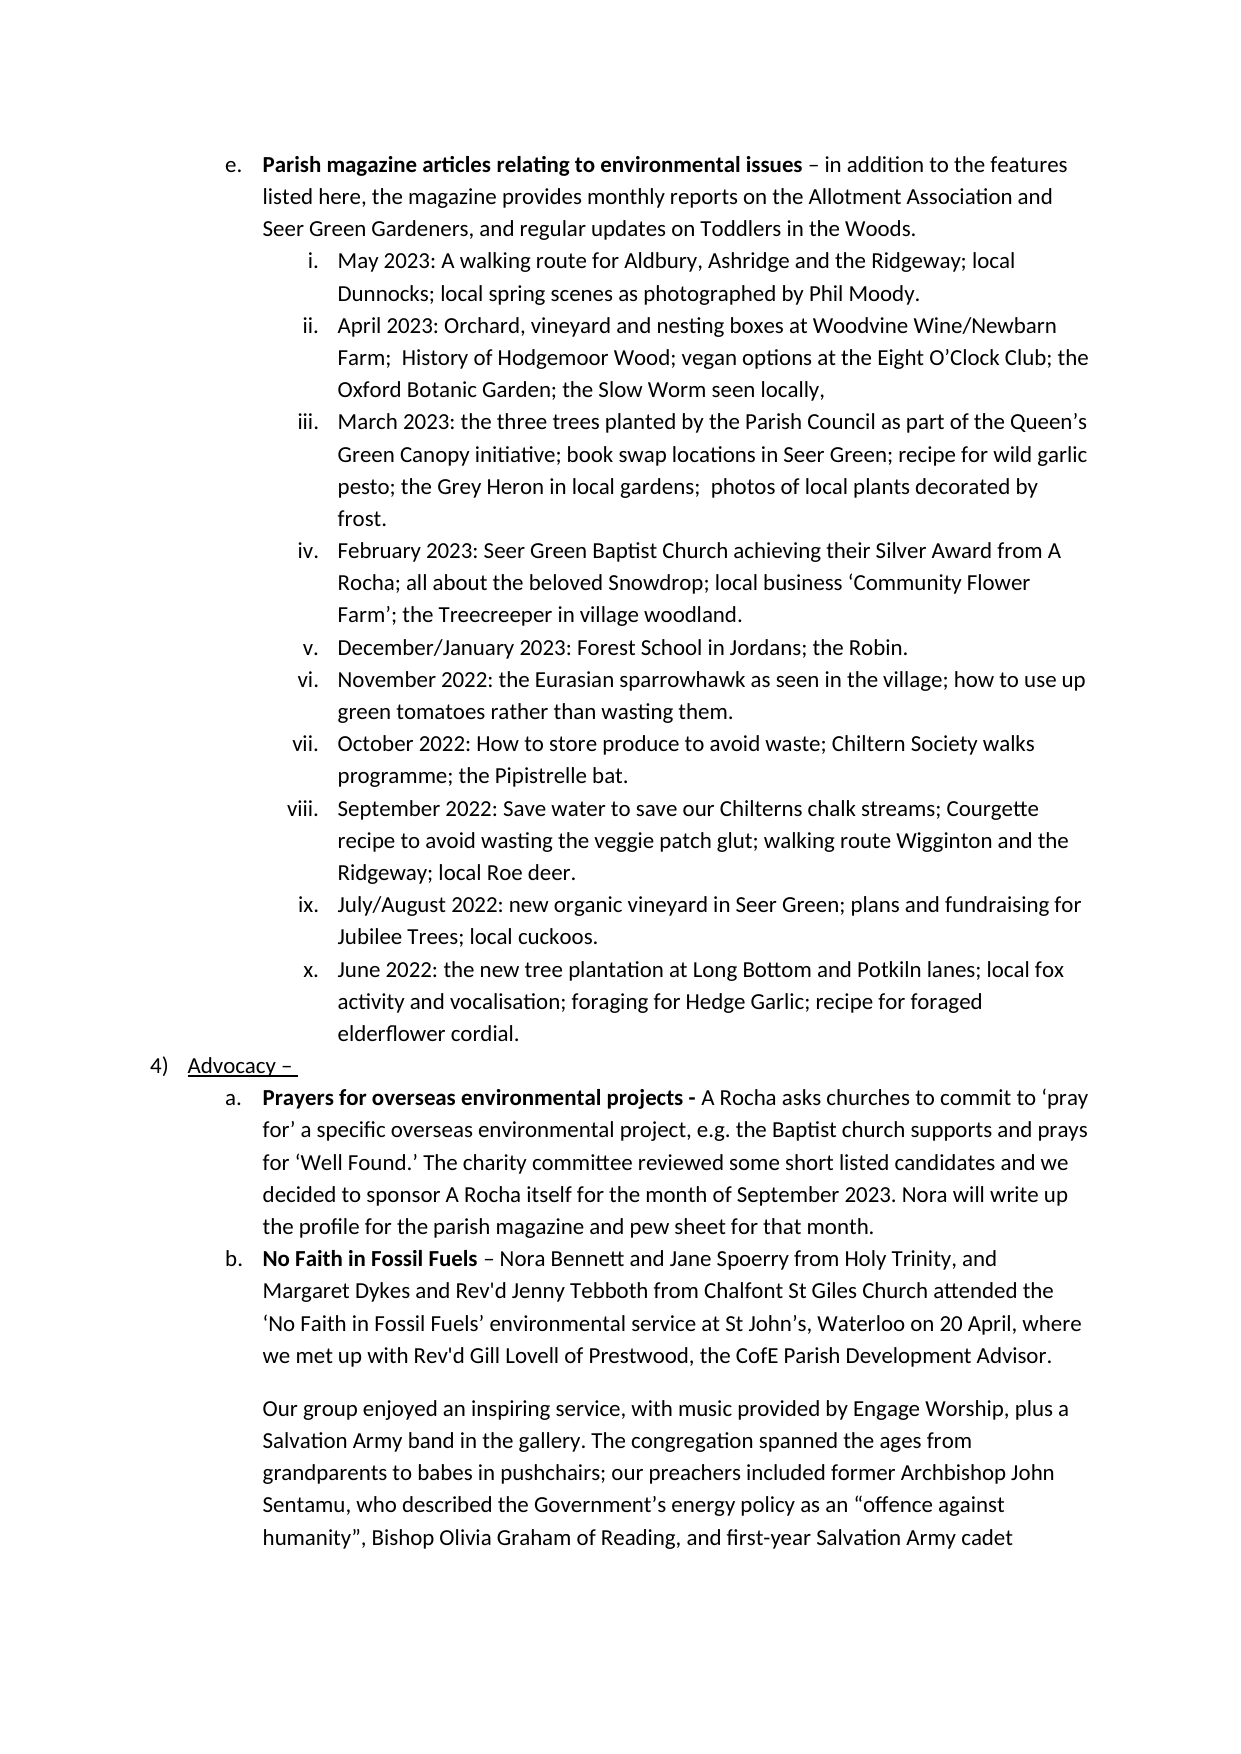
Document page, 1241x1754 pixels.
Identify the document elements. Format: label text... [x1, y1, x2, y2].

list Advocacy – [150, 1051, 1090, 1079]
list October 2022: How to store produce to avoid waste; Chiltern Society walks programme; the Pipistrelle bat. [319, 729, 1090, 789]
list May 2023: A walking route for Aldbury, Ashridge and the Ridgeway; local Dunnocks; local spring scenes as photographed by Phil Moody. [319, 247, 1090, 307]
list September 2022: Save water to save our Chilterns chalk streams; Courgette recipe to avoid wasting the veggie patch glut; walking route Wigginton and the Ridgeway; local Roe deer. [319, 794, 1090, 886]
list February 2023: Seer Green Baptist Church achieving their Silver Award from A Rocha; all about the beloved Snowdrop; local business ‘Community Flower Farm’; the Treecreeper in village woodland. [319, 536, 1090, 629]
list April 2023: Orchard, vineyard and nesting boxes at Woodvine Wine/Newbarn Farm; History of Hodgemoor Wood; vegan options at the Eight O’Clock Club; the Oxford Botanic Garden; the Slow Worm seen locally, [319, 311, 1090, 403]
list Parish magazine articles relating to environmental issues – in addition to the features listed here, the magazine provides monthly reports on the Allotment Association and Seer Green Gardeners, and regular updates on Toddlers in the Woods. [225, 150, 1090, 242]
list June 2022: the new tree plantation at Long Bottom and Potkiln lanes; local fox activity and vocalisation; foraging for Hedge Garlic; recipe for foraged elderflower cordial. [319, 955, 1090, 1047]
list Prayers for overseas environmental projects - A Rocha asks churches to commit to ‘pray for’ a specific overseas environmental project, e.g. the Baptist church supports and prays for ‘Well Found.’ The charity committee reviewed some short listed candidates and we decided to sponsor A Rocha itself for the month of September 2023. Nora will write up the profile for the parish magazine and pew sheet for that month. [225, 1083, 1090, 1240]
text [262, 1394, 1090, 1551]
list No Faith in Fossil Fuels – Nora Bennett and Jane Spoerry from Holy Trinity, and Margaret Dykes and Rev'd Jenny Tebboth from Chalfont St Giles Church attended the ‘No Faith in Fossil Fuels’ environmental service at St John’s, Waterloo on 20 April, where we met up with Rev'd Gill Lovell of Prestwood, the CofE Parish Development Advisor. [225, 1244, 1090, 1369]
list December/January 2023: Forest School in Jordans; the Robin. [319, 633, 1090, 661]
list November 2022: the Eurasian sparrowhawk as seen in the village; how to use up green tomatoes rather than wasting them. [319, 665, 1090, 725]
list July/August 2022: new organic vineyard in Seer Green; plans and fundraising for Jubilee Trees; local cuckoos. [319, 890, 1090, 951]
list March 2023: the three trees planted by the Parish Council as part of the Queen’s Green Canopy initiative; book swap locations in Seer Green; recipe for wild garlic pesto; the Grey Heron in local gardens; photos of local plants decorated by frost. [319, 407, 1090, 532]
